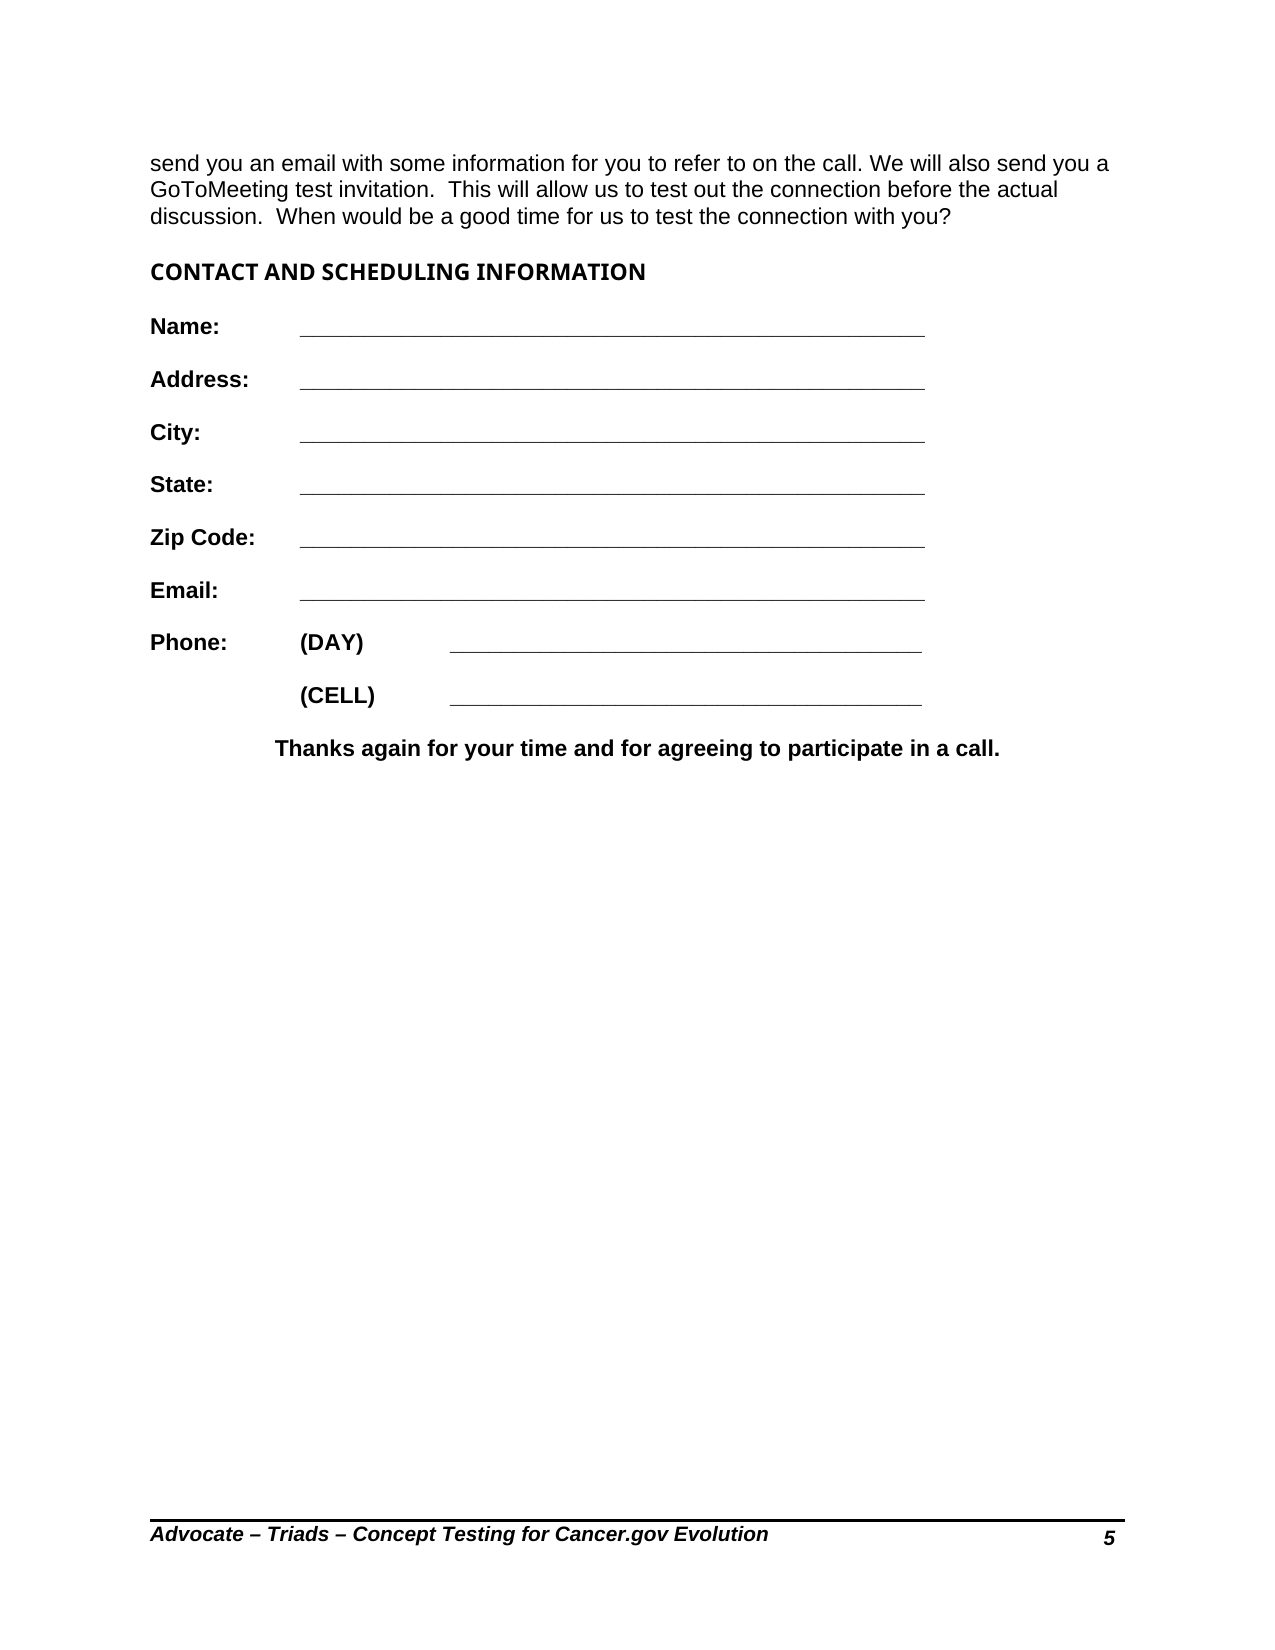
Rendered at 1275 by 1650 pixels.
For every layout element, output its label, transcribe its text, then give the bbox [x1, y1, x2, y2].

text Address: _________________________________________________ [150, 366, 1125, 392]
text Phone: (DAY) _____________________________________ [150, 629, 1125, 656]
text Email: _________________________________________________ [150, 577, 1125, 603]
text State: _________________________________________________ [150, 471, 1125, 497]
text (CELL) _____________________________________ [150, 682, 1125, 708]
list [150, 150, 1125, 229]
text Zip Code: _________________________________________________ [150, 524, 1125, 550]
text City: _________________________________________________ [150, 418, 1125, 445]
list Thanks again for your time and for agreeing to participate in a call. [150, 735, 1125, 761]
text Contact and Scheduling Information [150, 255, 1125, 287]
text Name: _________________________________________________ [150, 313, 1125, 339]
